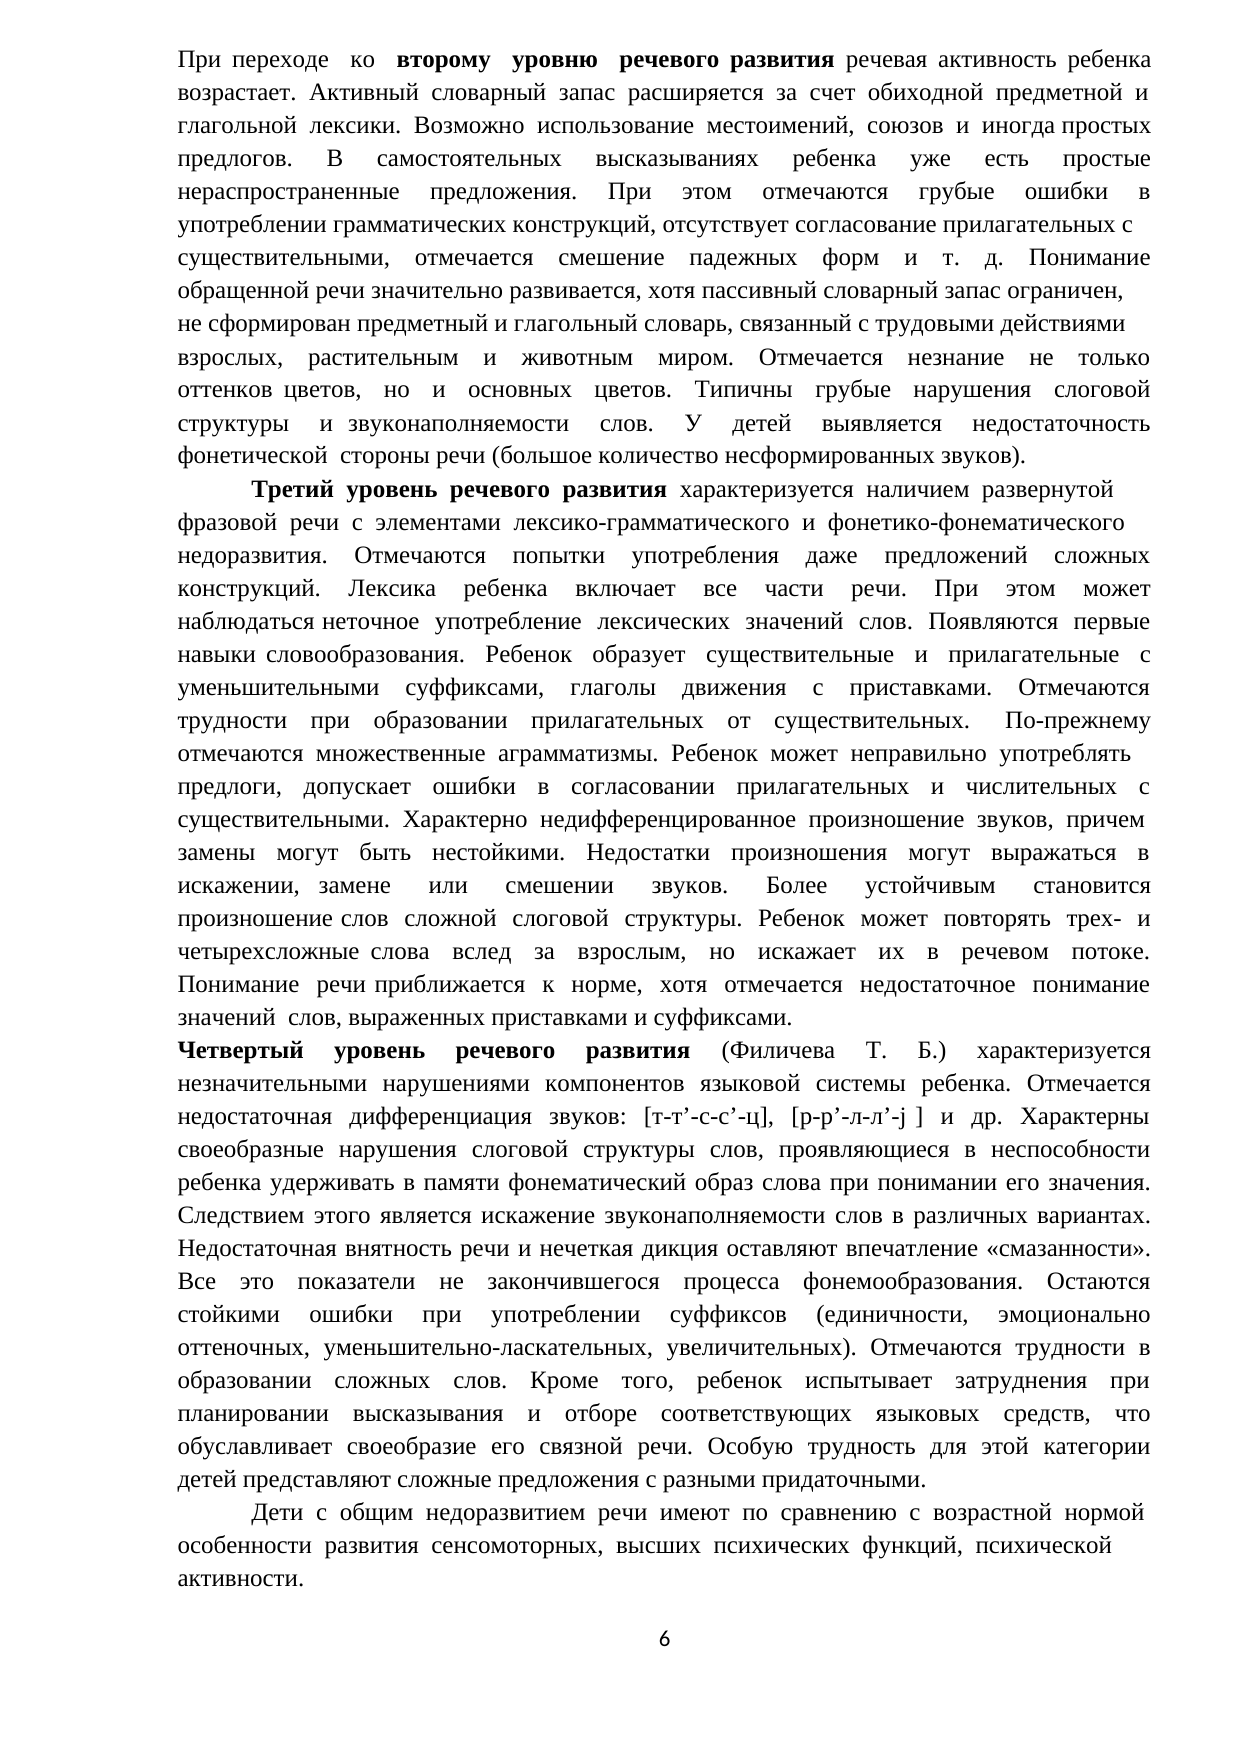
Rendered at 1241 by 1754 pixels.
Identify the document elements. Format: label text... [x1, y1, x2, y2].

text особенности развития сенсомоторных, высших психических функций, психической [177, 1530, 1152, 1559]
text Третий уровень речевого развития характеризуется наличием развернутой [177, 474, 1152, 502]
text предлоги, допускает ошибки в согласовании прилагательных и числительных с существительными. Характерно недифференцированное произношение звуков, причем [177, 771, 1152, 833]
text существительными, отмечается смешение падежных форм и т. д. Понимание обращенной речи значительно развивается, хотя пассивный словарный запас ограничен, [177, 242, 1152, 304]
text При переходе ко второму уровню речевого развития речевая активность ребенка возрастает. Активный словарный запас расширяется за счет обиходной предметной и [177, 44, 1152, 106]
text активности. [177, 1563, 1152, 1592]
text замены могут быть нестойкими. Недостатки произношения могут выражаться в искажении, замене или смешении звуков. Более устойчивым становится произношение слов сложной слоговой структуры. Ребенок может повторять трех- и четырехсложные слова вслед за взрослым, но искажает их в речевом потоке. Понимание речи приближается к норме, хотя отмечается недостаточное понимание значений слов, выраженных приставками и суффиксами. [177, 837, 1152, 1031]
text глагольной лексики. Возможно использование местоимений, союзов и иногда простых предлогов. В самостоятельных высказываниях ребенка уже есть простые нераспространенные предложения. При этом отмечаются грубые ошибки в употреблении грамматических конструкций, отсутствует согласование прилагательных с [177, 110, 1152, 238]
text не сформирован предметный и глагольный словарь, связанный с трудовыми действиями [177, 308, 1152, 337]
text недоразвития. Отмечаются попытки употребления даже предложений сложных конструкций. Лексика ребенка включает все части речи. При этом может наблюдаться неточное употребление лексических значений слов. Появляются первые навыки словообразования. Ребенок образует существительные и прилагательные с уменьшительными суффиксами, глаголы движения с приставками. Отмечаются трудности при образовании прилагательных от существительных. По-прежнему отмечаются множественные аграмматизмы. Ребенок может неправильно употреблять [177, 540, 1152, 767]
text Четвертый уровень речевого развития (Филичева Т. Б.) характеризуется незначительными нарушениями компонентов языковой системы ребенка. Отмечается недостаточная дифференциация звуков: [т-т’-с-с’-ц], [р-р’-л-л’-j ] и др. Характерны своеобразные нарушения слоговой структуры слов, проявляющиеся в неспособности ребенка удерживать в памяти фонематический образ слова при понимании его значения. Следствием этого является искажение звуконаполняемости слов в различных вариантах. Недостаточная внятность речи и нечеткая дикция оставляют впечатление «смазанности». Все это показатели не закончившегося процесса фонемообразования. Остаются стойкими ошибки при употреблении суффиксов (единичности, эмоционально оттеночных, уменьшительно-ласкательных, увеличительных). Отмечаются трудности в образовании сложных слов. Кроме того, ребенок испытывает затруднения при планировании высказывания и отборе соответствующих языковых средств, что обуславливает своеобразие его связной речи. Особую трудность для этой категории детей представляют сложные предложения с разными придаточными. [177, 1035, 1152, 1493]
text Дети с общим недоразвитием речи имеют по сравнению с возрастной нормой [177, 1497, 1152, 1526]
text фразовой речи с элементами лексико-грамматического и фонетико-фонематического [177, 507, 1152, 535]
text взрослых, растительным и животным миром. Отмечается незнание не только оттенков цветов, но и основных цветов. Типичны грубые нарушения слоговой структуры и звуконаполняемости слов. У детей выявляется недостаточность фонетической стороны речи (большое количество несформированных звуков). [177, 342, 1152, 469]
